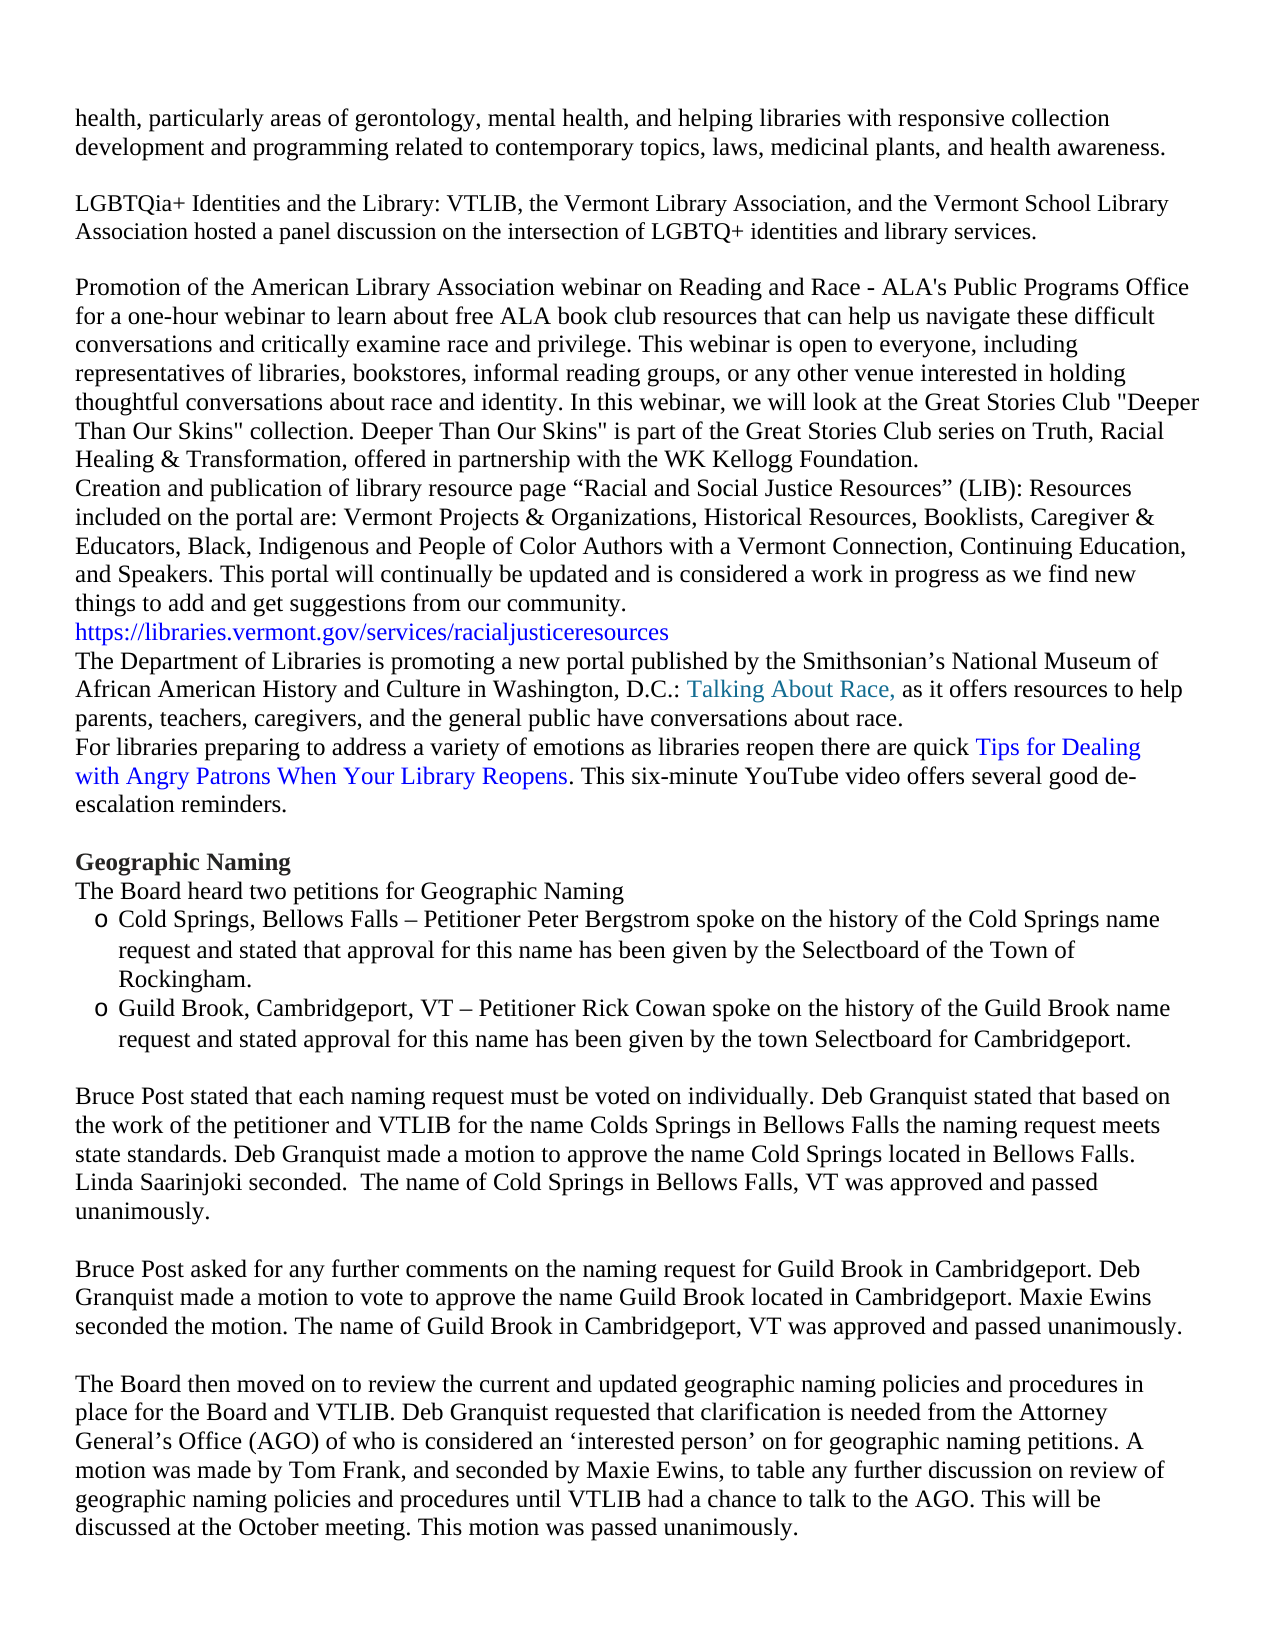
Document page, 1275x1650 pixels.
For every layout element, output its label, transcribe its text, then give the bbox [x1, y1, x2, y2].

list Guild Brook, Cambridgeport, VT – Petitioner Rick Cowan spoke on the history of the Guild Brook name request and stated approval for this name has been given by the town Selectboard for Cambridgeport. [94, 993, 1200, 1052]
text The Board then moved on to review the current and updated geographic naming policies and procedures in place for the Board and VTLIB. Deb Granquist requested that clarification is needed from the Attorney General’s Office (AGO) of who is considered an ‘interested person’ on for geographic naming petitions. A motion was made by Tom Frank, and seconded by Maxie Ewins, to table any further discussion on review of geographic naming policies and procedures until VTLIB had a chance to talk to the AGO. This will be discussed at the October meeting. This motion was passed unanimously. [75, 1369, 1200, 1541]
text Promotion of the American Library Association webinar on Reading and Race - ALA's Public Programs Office for a one-hour webinar to learn about free ALA book club resources that can help us navigate these difficult conversations and critically examine race and privilege. This webinar is open to everyone, including representatives of libraries, bookstores, informal reading groups, or any other venue interested in holding thoughtful conversations about race and identity. In this webinar, we will look at the Great Stories Club "Deeper Than Our Skins" collection. Deeper Than Our Skins" is part of the Great Stories Club series on Truth, Racial Healing & Transformation, offered in partnership with the WK Kellogg Foundation. [75, 272, 1200, 473]
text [75, 103, 1200, 161]
text Bruce Post stated that each naming request must be voted on individually. Deb Granquist stated that based on the work of the petitioner and VTLIB for the name Colds Springs in Bellows Falls the naming request meets state standards. Deb Granquist made a motion to approve the name Cold Springs located in Bellows Falls. Linda Saarinjoki seconded. The name of Cold Springs in Bellows Falls, VT was approved and passed unanimously. [75, 1081, 1200, 1225]
text Geographic Naming [75, 847, 1200, 876]
text LGBTQia+ Identities and the Library: VTLIB, the Vermont Library Association, and the Vermont School Library Association hosted a panel discussion on the intersection of LGBTQ+ identities and library services. [75, 189, 1181, 244]
text For libraries preparing to address a variety of emotions as libraries reopen there are quick Tips for Dealing with Angry Patrons When Your Library Reopens. This six-minute YouTube video offers several good de-escalation reminders. [75, 732, 1181, 818]
text The Board heard two petitions for Geographic Naming [75, 876, 1200, 904]
list Cold Springs, Bellows Falls – Petitioner Peter Bergstrom spoke on the history of the Cold Springs name request and stated that approval for this name has been given by the Selectboard of the Town of Rockingham. [94, 904, 1200, 993]
text The Department of Libraries is promoting a new portal published by the Smithsonian’s National Museum of African American History and Culture in Washington, D.C.: Talking About Race, as it offers resources to help parents, teachers, caregivers, and the general public have conversations about race. [75, 646, 1200, 732]
text Creation and publication of library resource page “Racial and Social Justice Resources” (LIB): Resources included on the portal are: Vermont Projects & Organizations, Historical Resources, Booklists, Caregiver & Educators, Black, Indigenous and People of Color Authors with a Vermont Connection, Continuing Education, and Speakers. This portal will continually be updated and is considered a work in progress as we find new things to add and get suggestions from our community. https://libraries.vermont.gov/services/racialjusticeresources [75, 473, 1200, 646]
text Bruce Post asked for any further comments on the naming request for Guild Brook in Cambridgeport. Deb Granquist made a motion to vote to approve the name Guild Brook located in Cambridgeport. Maxie Ewins seconded the motion. The name of Guild Brook in Cambridgeport, VT was approved and passed unanimously. [75, 1254, 1200, 1340]
